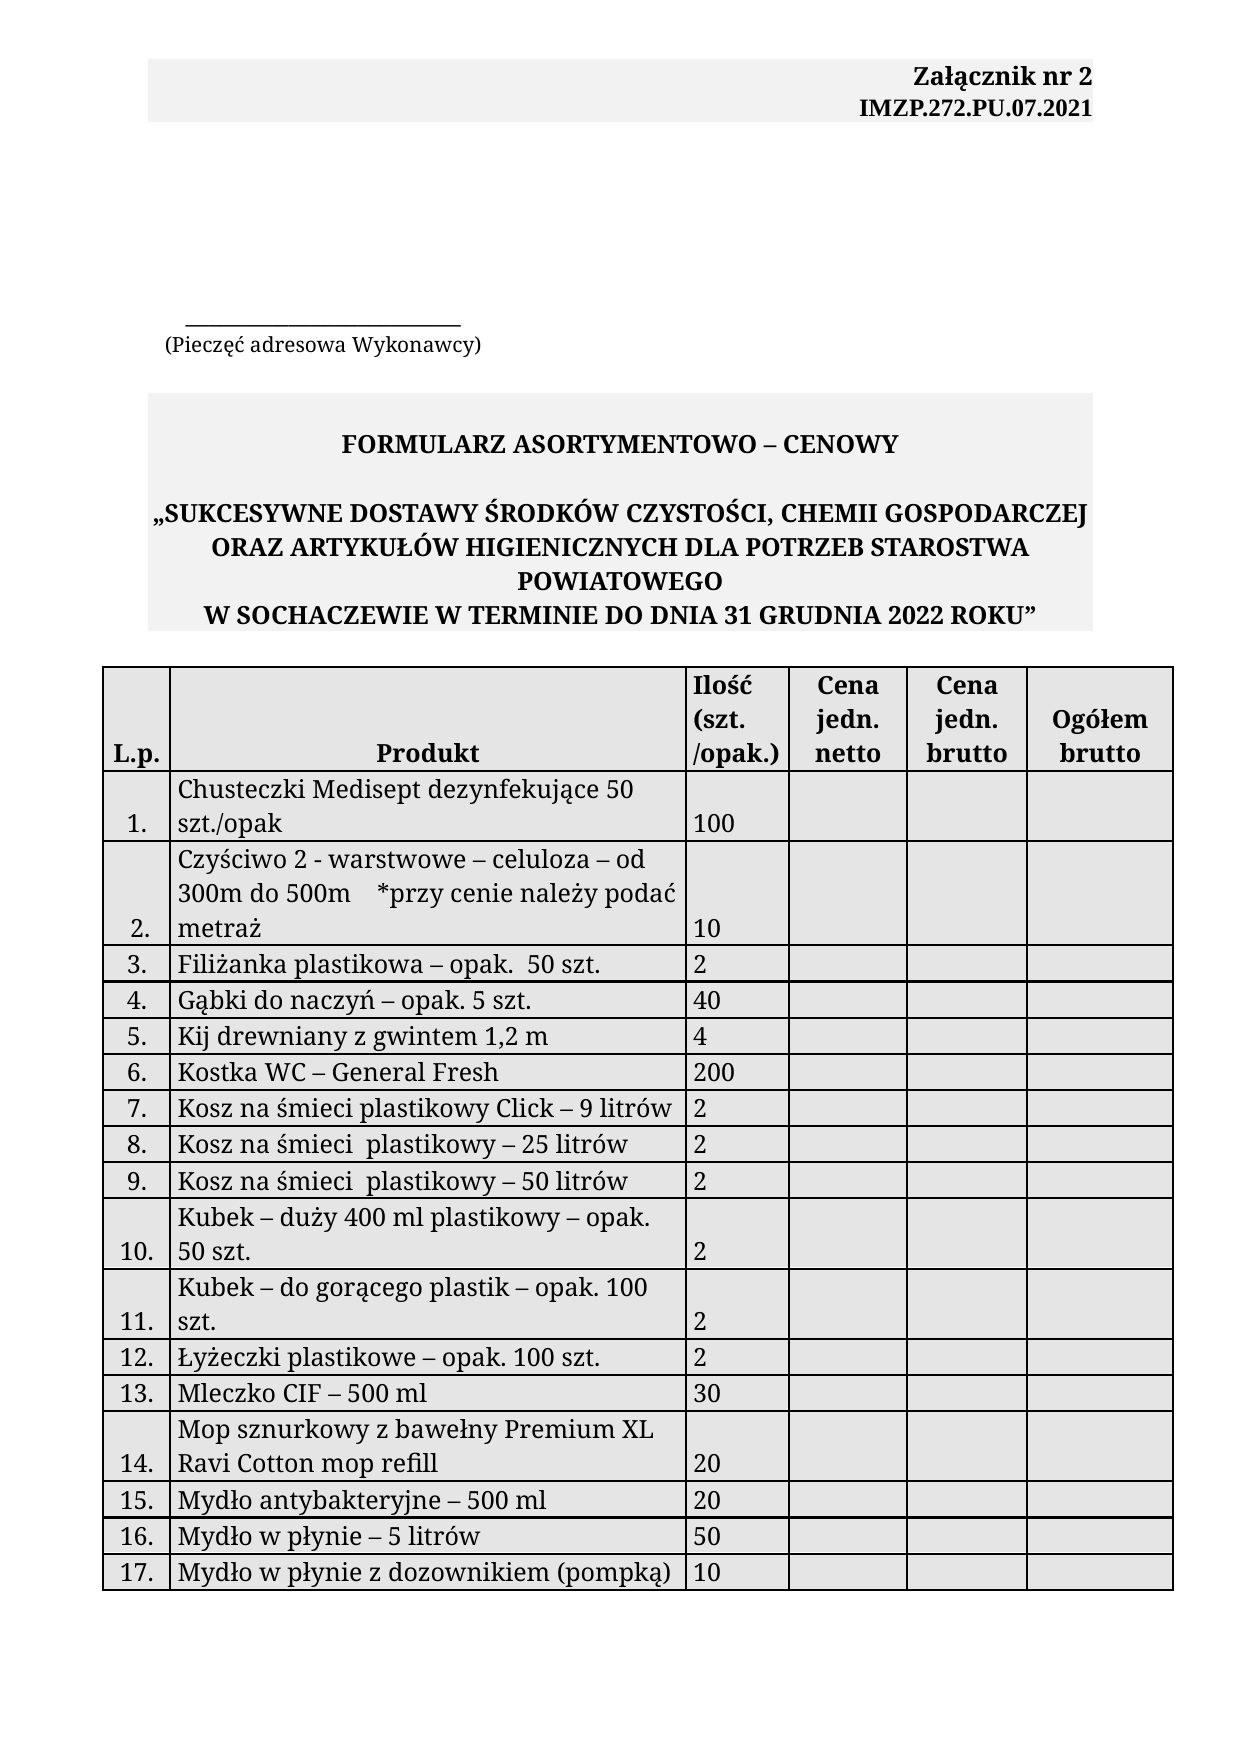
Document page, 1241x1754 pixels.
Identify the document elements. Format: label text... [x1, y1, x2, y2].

table_cell 2 [687, 946, 788, 980]
table_cell [908, 1163, 1026, 1197]
table_cell Mydło w płynie – 5 litrów [171, 1519, 685, 1552]
table_cell 100 [687, 772, 788, 840]
table_cell 2 [687, 1163, 788, 1197]
table_cell [790, 1340, 906, 1374]
table_cell [1028, 1412, 1172, 1480]
table_cell Mleczko CIF – 500 ml [171, 1376, 685, 1410]
table_cell [790, 983, 906, 1017]
table_cell [790, 946, 906, 980]
table_cell Kij drewniany z gwintem 1,2 m [171, 1019, 685, 1053]
table_header Ilość (szt. /opak.) [687, 668, 788, 770]
table_cell [790, 1519, 906, 1552]
table_cell 11. [104, 1270, 169, 1338]
table_cell [1028, 1019, 1172, 1053]
table_cell 1. [104, 772, 169, 840]
table_cell Gąbki do naczyń – opak. 5 szt. [171, 983, 685, 1017]
table_header ________________________ [148, 296, 498, 331]
table_cell Filiżanka plastikowa – opak. 50 szt. [171, 946, 685, 980]
table_header Cena jedn. netto [790, 668, 906, 770]
table_cell [790, 1376, 906, 1410]
table_cell 14. [104, 1412, 169, 1480]
text Załącznik nr 2 [148, 59, 1093, 93]
table_cell [1028, 1163, 1172, 1197]
table_cell [790, 1091, 906, 1125]
table_cell 5. [104, 1019, 169, 1053]
table_cell [1028, 1127, 1172, 1161]
table_cell 2. [104, 842, 169, 944]
table_cell 2 [687, 1270, 788, 1338]
table_header L.p. [104, 668, 169, 770]
table_cell [790, 1555, 906, 1589]
table_cell [908, 1127, 1026, 1161]
table_cell 8. [104, 1127, 169, 1161]
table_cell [171, 1555, 685, 1589]
table_cell 20 [687, 1482, 788, 1516]
table_cell [790, 772, 906, 840]
table_cell [790, 1412, 906, 1480]
table_cell [908, 1412, 1026, 1480]
table_cell [1028, 1091, 1172, 1125]
table_cell [908, 1340, 1026, 1374]
table_cell 2 [687, 1340, 788, 1374]
table_cell 16. [104, 1519, 169, 1552]
table_cell 12. [104, 1340, 169, 1374]
table_cell [1028, 1482, 1172, 1516]
table_cell [1028, 1376, 1172, 1410]
table_cell [1028, 1055, 1172, 1089]
table_cell 40 [687, 983, 788, 1017]
table_cell [1028, 1555, 1172, 1589]
table_cell 10 [687, 1555, 788, 1589]
table_cell [790, 1199, 906, 1267]
table_cell Kosz na śmieci plastikowy Click – 9 litrów [171, 1091, 685, 1125]
table_cell [908, 1199, 1026, 1267]
table_cell 3. [104, 946, 169, 980]
table_cell [790, 842, 906, 944]
table_cell [908, 1519, 1026, 1552]
table_cell [1028, 946, 1172, 980]
table_cell [790, 1270, 906, 1338]
table_header Ogółem brutto [1028, 668, 1172, 770]
table_cell (Pieczęć adresowa Wykonawcy) [148, 331, 498, 359]
text „SUKCESYWNE DOSTAWY ŚRODKÓW CZYSTOŚCI, CHEMII GOSPODARCZEJ ORAZ ARTYKUŁÓW HIGIENICZNYCH DLA POTRZEB STAROSTWA POWIATOWEGO [148, 495, 1093, 597]
table_cell [908, 1019, 1026, 1053]
table_cell [908, 842, 1026, 944]
table_header Cena jedn. brutto [908, 668, 1026, 770]
table_cell [908, 1091, 1026, 1125]
table_cell [908, 1555, 1026, 1589]
table_cell Chusteczki Medisept dezynfekujące 50 szt./opak [171, 772, 685, 840]
table_cell Kostka WC – General Fresh [171, 1055, 685, 1089]
text IMZP.272.PU.07.2021 [148, 93, 1093, 122]
table_cell [1028, 1270, 1172, 1338]
table_cell Mydło antybakteryjne – 500 ml [171, 1482, 685, 1516]
table_cell Kosz na śmieci plastikowy – 25 litrów [171, 1127, 685, 1161]
table_cell [908, 1270, 1026, 1338]
table_cell [790, 1163, 906, 1197]
table_cell 50 [687, 1519, 788, 1552]
table_cell [790, 1127, 906, 1161]
table_cell 2 [687, 1127, 788, 1161]
table_cell [1028, 983, 1172, 1017]
table_cell 17. [104, 1555, 169, 1589]
table_cell [1028, 842, 1172, 944]
table_cell [790, 1055, 906, 1089]
table_cell [908, 1055, 1026, 1089]
table_cell 15. [104, 1482, 169, 1516]
table_cell Łyżeczki plastikowe – opak. 100 szt. [171, 1340, 685, 1374]
table_cell [790, 1482, 906, 1516]
table_cell Czyściwo 2 - warstwowe – celuloza – od 300m do 500m *przy cenie należy podać metraż [171, 842, 685, 944]
table_cell [908, 946, 1026, 980]
text W SOCHACZEWIE W TERMINIE DO DNIA 31 GRUDNIA 2022 ROKU” [148, 597, 1093, 631]
table_cell [908, 1376, 1026, 1410]
table_cell [790, 1019, 906, 1053]
table_cell [1028, 1519, 1172, 1552]
table_cell [1028, 1199, 1172, 1267]
table_cell [908, 1482, 1026, 1516]
table_cell [1028, 772, 1172, 840]
table_cell 20 [687, 1412, 788, 1480]
table_cell 10. [104, 1199, 169, 1267]
table_cell [1028, 1340, 1172, 1374]
table_cell Kosz na śmieci plastikowy – 50 litrów [171, 1163, 685, 1197]
table_cell [908, 772, 1026, 840]
text FORMULARZ ASORTYMENTOWO – CENOWY [148, 427, 1093, 461]
table_cell 7. [104, 1091, 169, 1125]
table_cell [908, 983, 1026, 1017]
table_header Produkt [171, 668, 685, 770]
table_cell 10 [687, 842, 788, 944]
table_cell 4 [687, 1019, 788, 1053]
table_cell 2 [687, 1199, 788, 1267]
table_cell 13. [104, 1376, 169, 1410]
table_cell 2 [687, 1091, 788, 1125]
table_cell Kubek – duży 400 ml plastikowy – opak. 50 szt. [171, 1199, 685, 1267]
table_cell Mop sznurkowy z bawełny Premium XL Ravi Cotton mop refill [171, 1412, 685, 1480]
table_cell Kubek – do gorącego plastik – opak. 100 szt. [171, 1270, 685, 1338]
table_cell 6. [104, 1055, 169, 1089]
table_cell 9. [104, 1163, 169, 1197]
table_cell 4. [104, 983, 169, 1017]
table_cell 30 [687, 1376, 788, 1410]
table_cell 200 [687, 1055, 788, 1089]
